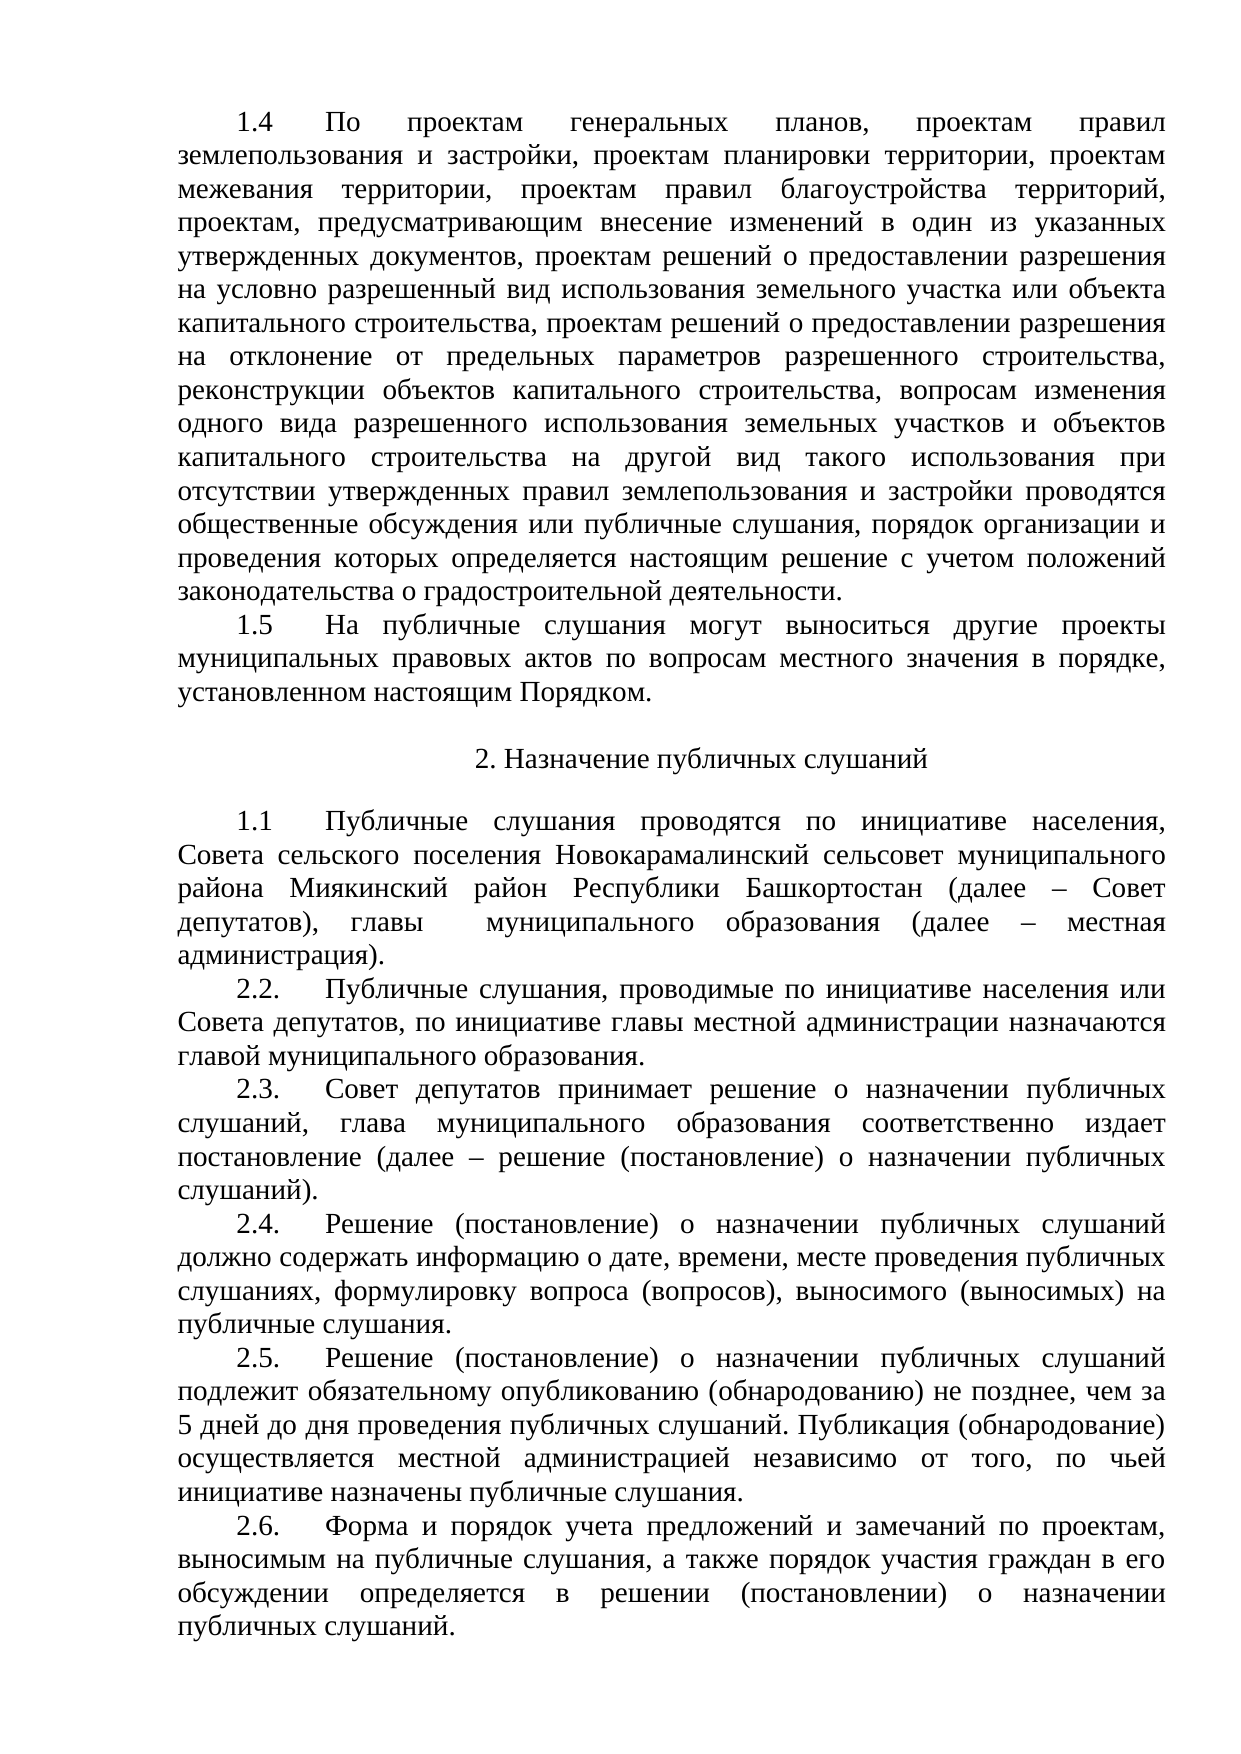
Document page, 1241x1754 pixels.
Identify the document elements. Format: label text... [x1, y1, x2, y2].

list Публичные слушания, проводимые по инициативе населения или Совета депутатов, по инициативе главы местной администрации назначаются главой муниципального образования. [177, 971, 1167, 1072]
list Форма и порядок учета предложений и замечаний по проектам, выносимым на публичные слушания, а также порядок участия граждан в его обсуждении определяется в решении (постановлении) о назначении публичных слушаний. [177, 1508, 1167, 1642]
list Решение (постановление) о назначении публичных слушаний должно содержать информацию о дате, времени, месте проведения публичных слушаниях, формулировку вопроса (вопросов), выносимого (выносимых) на публичные слушания. [177, 1206, 1167, 1340]
list По проектам генеральных планов, проектам правил землепользования и застройки, проектам планировки территории, проектам межевания территории, проектам правил благоустройства территорий, проектам, предусматривающим внесение изменений в один из указанных утвержденных документов, проектам решений о предоставлении разрешения на условно разрешенный вид использования земельного участка или объекта капитального строительства, проектам решений о предоставлении разрешения на отклонение от предельных параметров разрешенного строительства, реконструкции объектов капитального строительства, вопросам изменения одного вида разрешенного использования земельных участков и объектов капитального строительства на другой вид такого использования при отсутствии утвержденных правил землепользования и застройки проводятся общественные обсуждения или публичные слушания, порядок организации и проведения которых определяется настоящим решение с учетом положений законодательства о градостроительной деятельности. [177, 104, 1167, 607]
list Решение (постановление) о назначении публичных слушаний подлежит обязательному опубликованию (обнародованию) не позднее, чем за 5 дней до дня проведения публичных слушаний. Публикация (обнародование) осуществляется местной администрацией независимо от того, по чьей инициативе назначены публичные слушания. [177, 1340, 1167, 1508]
list Совет депутатов принимает решение о назначении публичных слушаний, глава муниципального образования соответственно издает постановление (далее – решение (постановление) о назначении публичных слушаний). [177, 1072, 1167, 1206]
list Публичные слушания проводятся по инициативе населения, Совета сельского поселения Новокарамалинский сельсовет муниципального района Миякинский район Республики Башкортостан (далее – Совет депутатов), главы муниципального образования (далее – местная администрация). [177, 803, 1167, 971]
text 2. Назначение публичных слушаний [177, 741, 1167, 774]
list На публичные слушания могут выноситься другие проекты муниципальных правовых актов по вопросам местного значения в порядке, установленном настоящим Порядком. [177, 607, 1167, 707]
